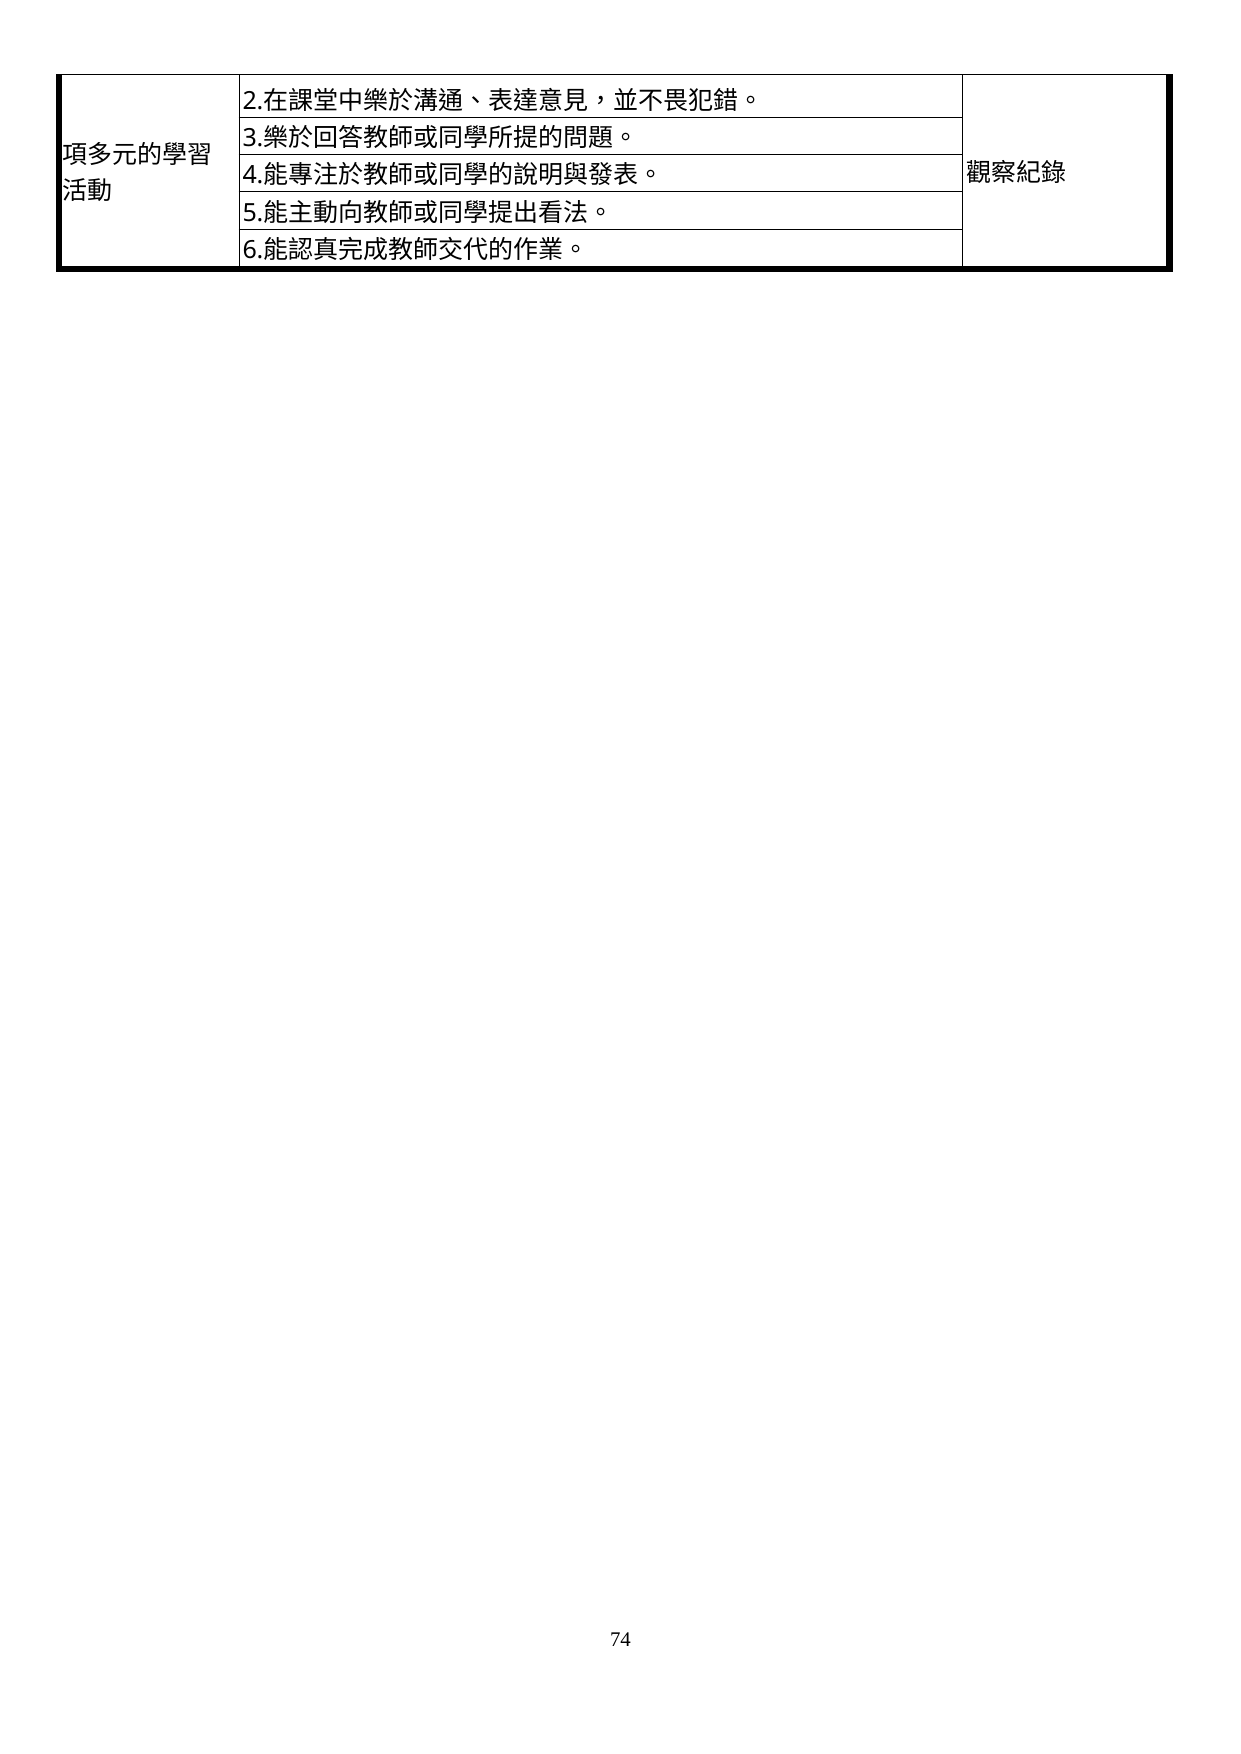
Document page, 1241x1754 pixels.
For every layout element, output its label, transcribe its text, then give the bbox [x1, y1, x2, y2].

table_cell 5.能主動向教師或同學提出看法。 [240, 192, 962, 228]
table_cell 活動評量 觀察紀錄 [963, 75, 1166, 266]
table_cell 6.能認真完成教師交代的作業。 [240, 230, 962, 266]
table_cell 2.在課堂中樂於溝通、表達意見，並不畏犯錯。 [240, 75, 962, 117]
table_cell 3.樂於回答教師或同學所提的問題。 [240, 118, 962, 154]
table_cell 4.能專注於教師或同學的說明與發表。 [240, 155, 962, 191]
table_cell 能積極參與各項多元的學習活動 [62, 75, 239, 266]
